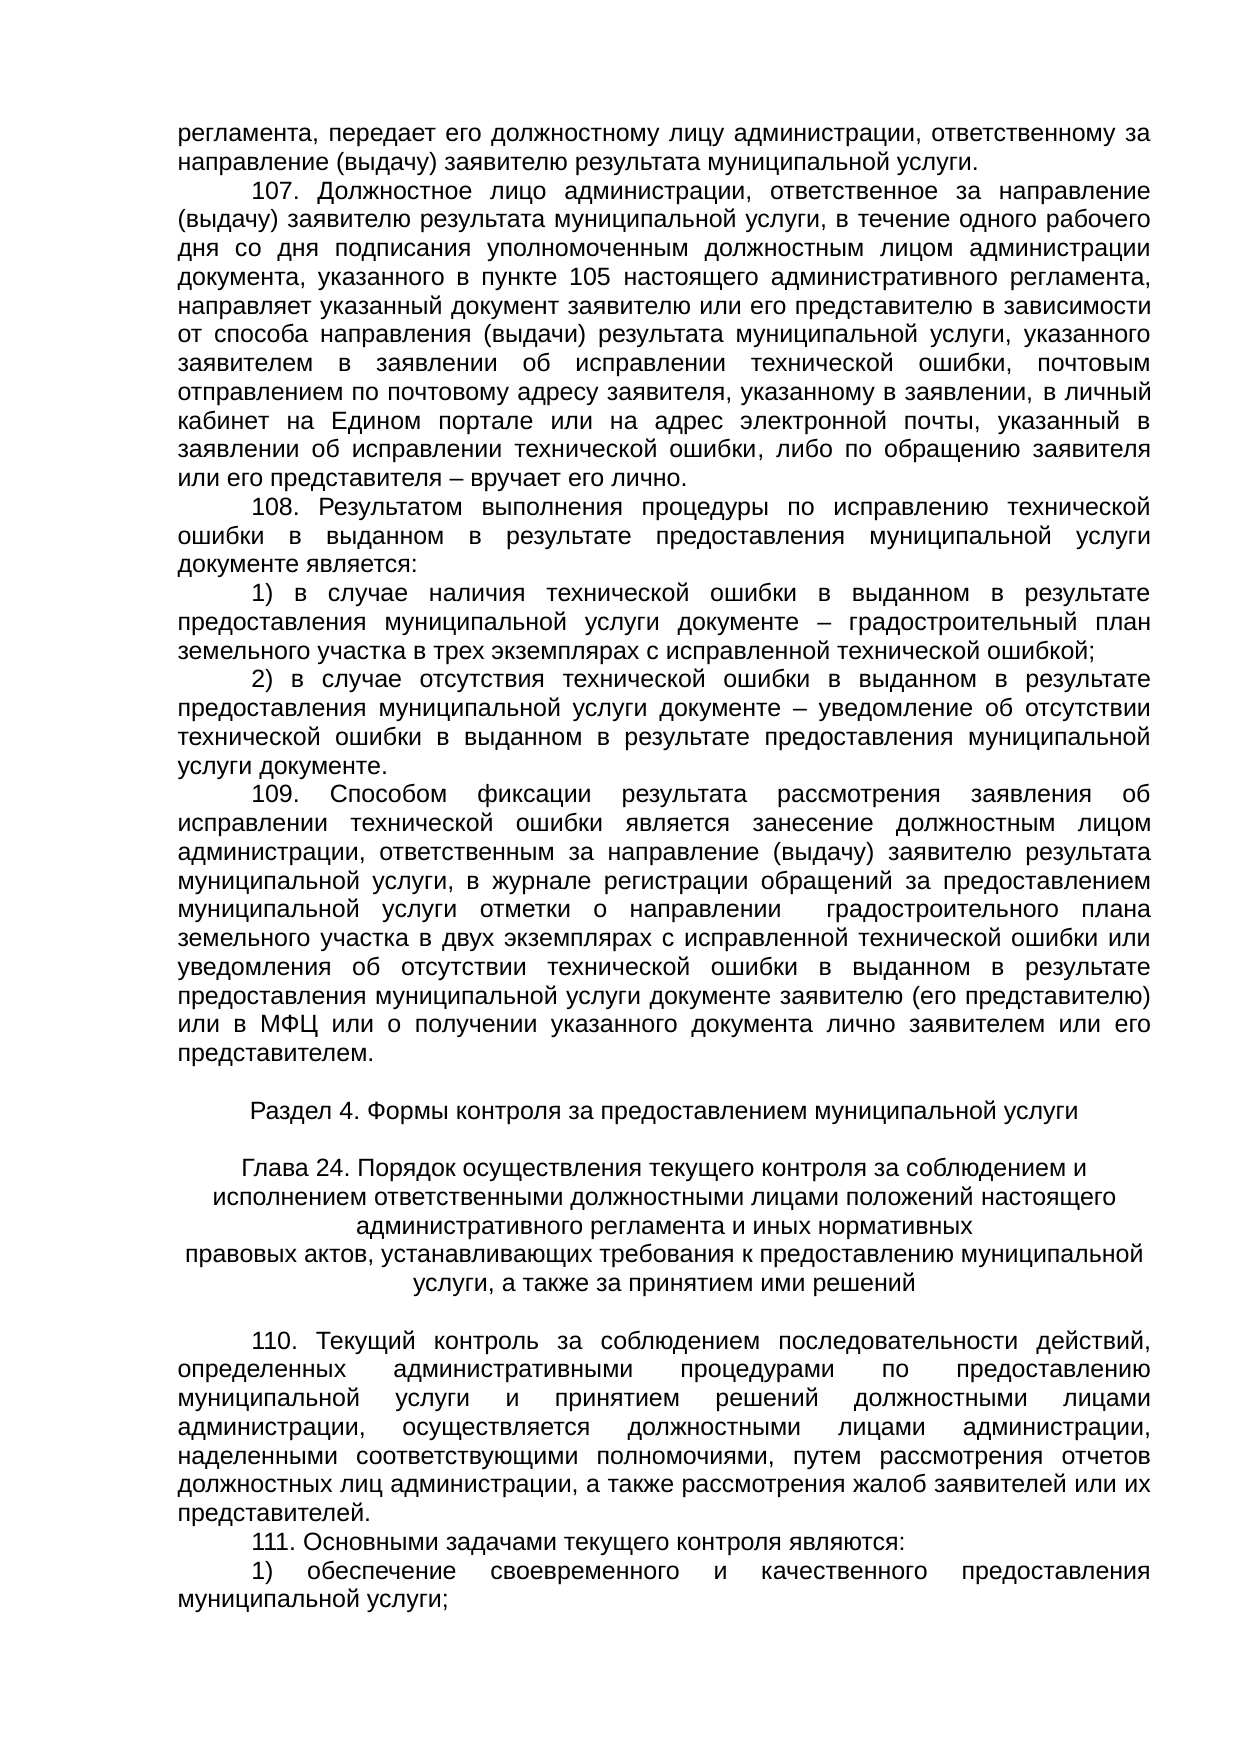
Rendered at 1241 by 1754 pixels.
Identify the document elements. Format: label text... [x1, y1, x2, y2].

text Глава 24. Порядок осуществления текущего контроля за соблюдением и исполнением ответственными должностными лицами положений настоящего административного регламента и иных нормативных [177, 1153, 1152, 1239]
text правовых актов, устанавливающих требования к предоставлению муниципальной услуги, а также за принятием ими решений [177, 1239, 1152, 1297]
text Раздел 4. Формы контроля за предоставлением муниципальной услуги [177, 1096, 1152, 1124]
text 1) обеспечение своевременного и качественного предоставления муниципальной услуги; [177, 1556, 1152, 1613]
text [177, 118, 1152, 176]
text 107. Должностное лицо администрации, ответственное за направление (выдачу) заявителю результата муниципальной услуги, в течение одного рабочего дня со дня подписания уполномоченным должностным лицом администрации документа, указанного в пункте 105 настоящего административного регламента, направляет указанный документ заявителю или его представителю в зависимости от способа направления (выдачи) результата муниципальной услуги, указанного заявителем в заявлении об исправлении технической ошибки, почтовым отправлением по почтовому адресу заявителя, указанному в заявлении, в личный кабинет на Едином портале или на адрес электронной почты, указанный в заявлении об исправлении технической ошибки, либо по обращению заявителя или его представителя – вручает его лично. [177, 176, 1152, 492]
text 2) в случае отсутствия технической ошибки в выданном в результате предоставления муниципальной услуги документе – уведомление об отсутствии технической ошибки в выданном в результате предоставления муниципальной услуги документе. [177, 664, 1152, 779]
text 111. Основными задачами текущего контроля являются: [177, 1527, 1152, 1556]
text 108. Результатом выполнения процедуры по исправлению технической ошибки в выданном в результате предоставления муниципальной услуги документе является: [177, 492, 1152, 578]
text 109. Способом фиксации результата рассмотрения заявления об исправлении технической ошибки является занесение должностным лицом администрации, ответственным за направление (выдачу) заявителю результата муниципальной услуги, в журнале регистрации обращений за предоставлением муниципальной услуги отметки о направлении градостроительного плана земельного участка в двух экземплярах с исправленной технической ошибки или уведомления об отсутствии технической ошибки в выданном в результате предоставления муниципальной услуги документе заявителю (его представителю) или в МФЦ или о получении указанного документа лично заявителем или его представителем. [177, 779, 1152, 1067]
text 1) в случае наличия технической ошибки в выданном в результате предоставления муниципальной услуги документе – градостроительный план земельного участка в трех экземплярах с исправленной технической ошибкой; [177, 578, 1152, 664]
text 110. Текущий контроль за соблюдением последовательности действий, определенных административными процедурами по предоставлению муниципальной услуги и принятием решений должностными лицами администрации, осуществляется должностными лицами администрации, наделенными соответствующими полномочиями, путем рассмотрения отчетов должностных лиц администрации, а также рассмотрения жалоб заявителей или их представителей. [177, 1326, 1152, 1527]
